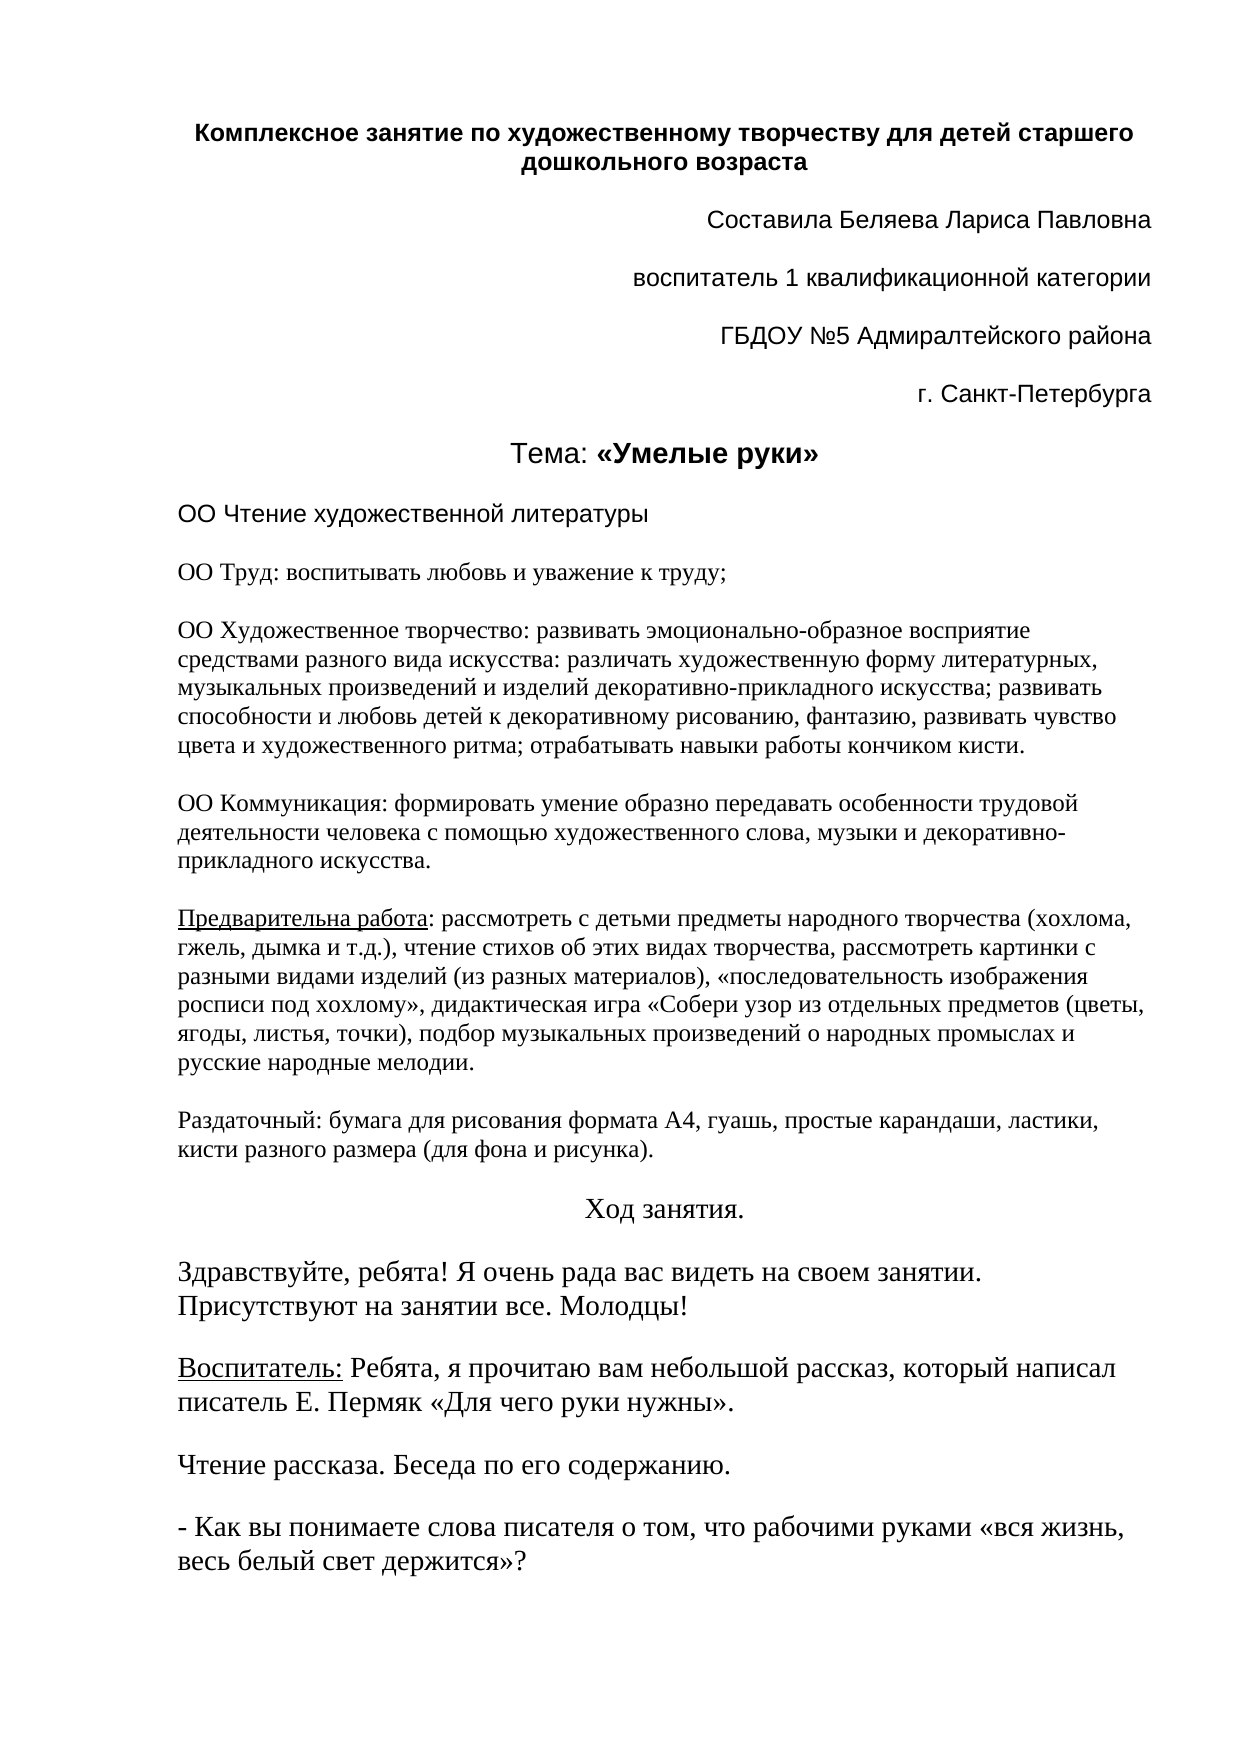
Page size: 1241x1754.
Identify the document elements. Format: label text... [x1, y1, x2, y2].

text воспитатель 1 квалификационной категории [177, 263, 1152, 291]
text Здравствуйте, ребята! Я очень рада вас видеть на своем занятии. Присутствуют на занятии все. Молодцы! [177, 1254, 1152, 1321]
text ОО Труд: воспитывать любовь и уважение к труду; [177, 557, 1152, 586]
text ОО Коммуникация: формировать умение образно передавать особенности трудовой деятельности человека с помощью художественного слова, музыки и декоративно-прикладного искусства. [177, 788, 1152, 874]
text Предварительна работа: рассмотреть с детьми предметы народного творчества (хохлома, гжель, дымка и т.д.), чтение стихов об этих видах творчества, рассмотреть картинки с разными видами изделий (из разных материалов), «последовательность изображения росписи под хохлому», дидактическая игра «Собери узор из отдельных предметов (цветы, ягоды, листья, точки), подбор музыкальных произведений о народных промыслах и русские народные мелодии. [177, 903, 1152, 1076]
text Комплексное занятие по художественному творчеству для детей старшего дошкольного возраста [177, 118, 1152, 176]
text г. Санкт-Петербурга [177, 378, 1152, 407]
text Составила Беляева Лариса Павловна [177, 205, 1152, 233]
text Чтение рассказа. Беседа по его содержанию. [177, 1447, 1152, 1480]
text Тема: «Умелые руки» [177, 436, 1152, 470]
text ОО Художественное творчество: развивать эмоционально-образное восприятие средствами разного вида искусства: различать художественную форму литературных, музыкальных произведений и изделий декоративно-прикладного искусства; развивать способности и любовь детей к декоративному рисованию, фантазию, развивать чувство цвета и художественного ритма; отрабатывать навыки работы кончиком кисти. [177, 615, 1152, 759]
text ОО Чтение художественной литературы [177, 499, 1152, 528]
text Ход занятия. [177, 1192, 1152, 1225]
text ГБДОУ №5 Адмиралтейского района [177, 321, 1152, 349]
text Раздаточный: бумага для рисования формата А4, гуашь, простые карандаши, ластики, кисти разного размера (для фона и рисунка). [177, 1105, 1152, 1162]
text Воспитатель: Ребята, я прочитаю вам небольшой рассказ, который написал писатель Е. Пермяк «Для чего руки нужны». [177, 1351, 1152, 1418]
text - Как вы понимаете слова писателя о том, что рабочими руками «вся жизнь, весь белый свет держится»? [177, 1509, 1152, 1577]
